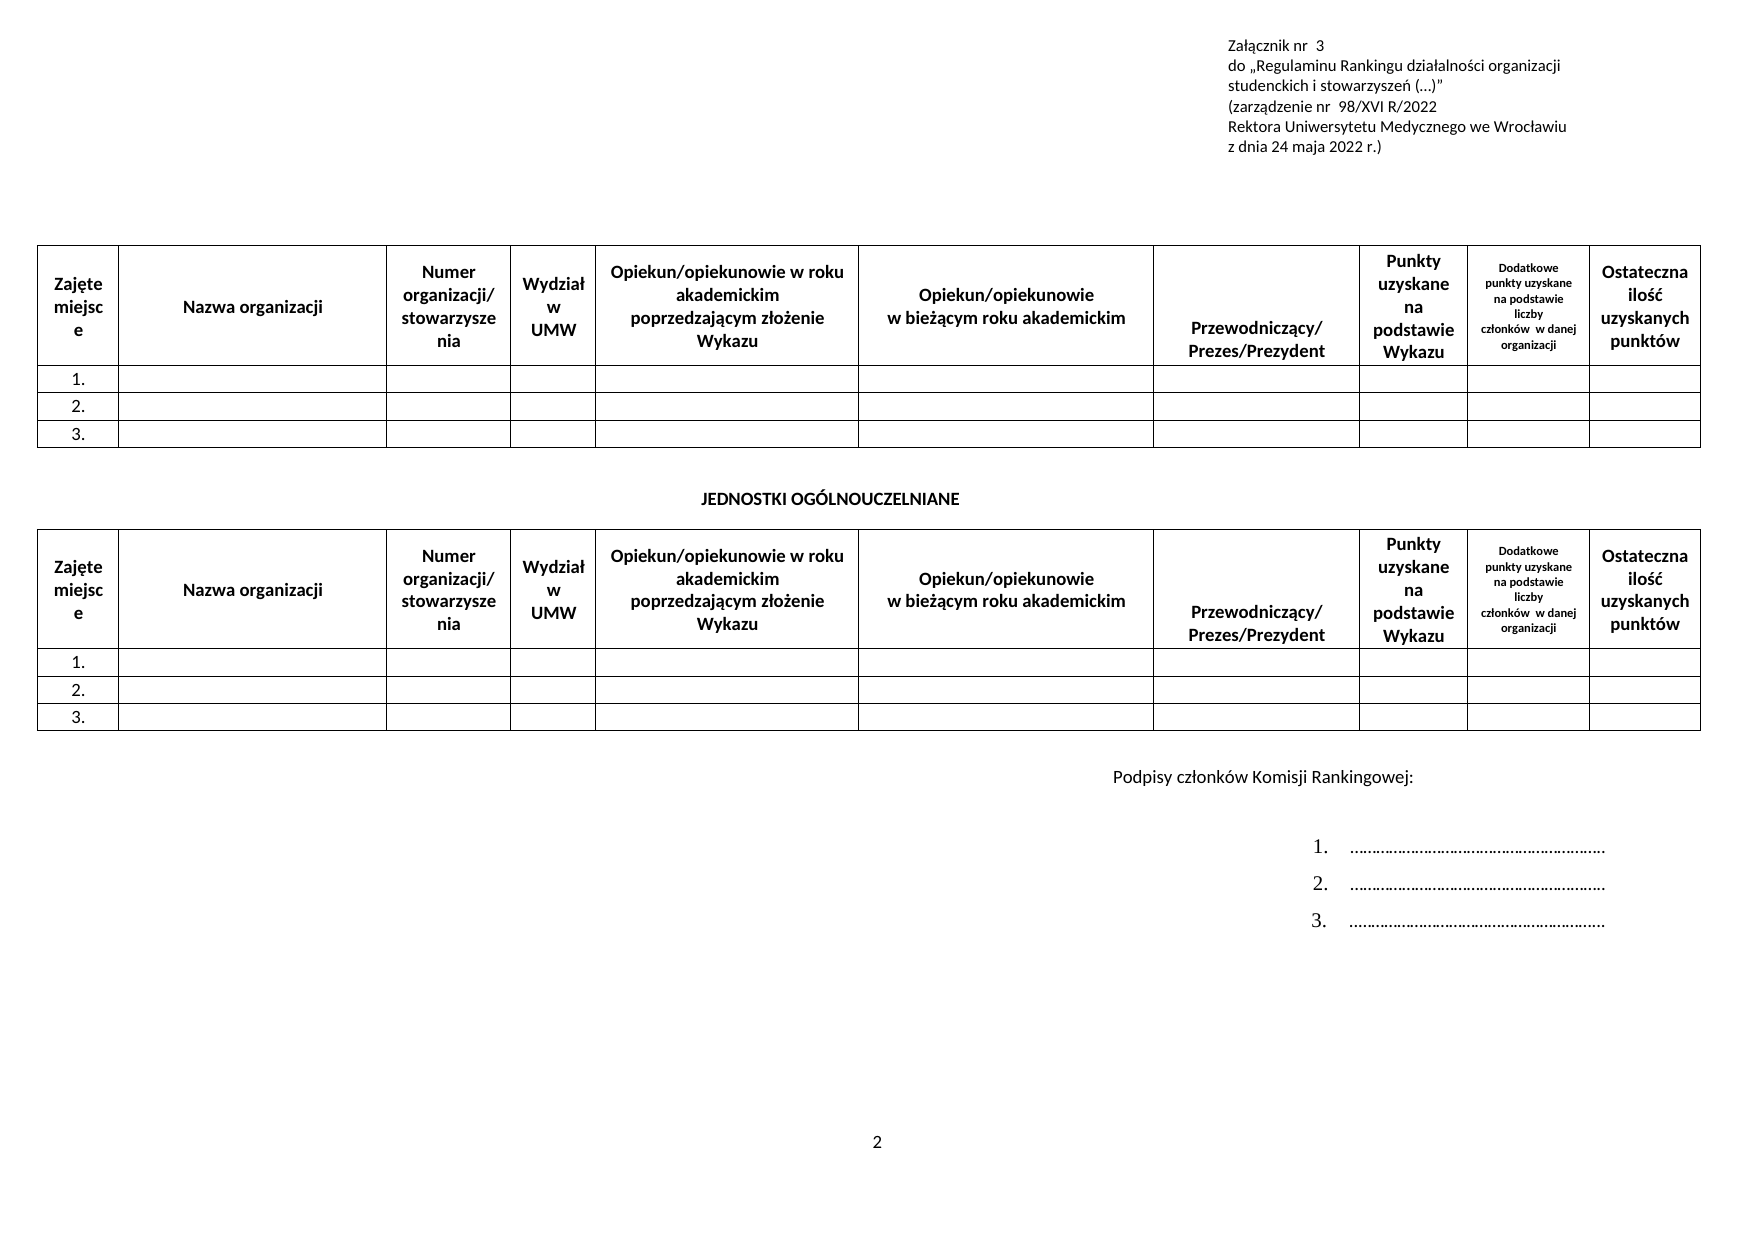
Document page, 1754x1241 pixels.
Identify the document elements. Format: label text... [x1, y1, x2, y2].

table_cell [119, 677, 386, 703]
table_cell [1154, 704, 1359, 730]
table_cell [119, 366, 386, 392]
table_cell 3. [38, 421, 118, 447]
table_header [1468, 246, 1589, 365]
table_cell [596, 421, 858, 447]
table_header Ostateczna ilość uzyskanych punktów [1590, 530, 1700, 648]
text Podpisy członków Komisji Rankingowej: [133, 766, 1604, 789]
table_cell [387, 649, 510, 676]
table_cell [119, 421, 386, 447]
table_cell [1154, 393, 1359, 420]
table_cell [1590, 393, 1700, 420]
list ………………………………………………….. [150, 871, 1606, 895]
table_cell [119, 704, 386, 730]
table_header Przewodniczący/Prezes/Prezydent [1154, 246, 1359, 365]
table_cell [511, 393, 595, 420]
table_header Numer organizacji/ stowarzyszenia [387, 530, 510, 648]
table_cell [1468, 704, 1589, 730]
table_cell [1154, 421, 1359, 447]
table_cell 2. [38, 393, 118, 420]
table_header Opiekun/opiekunowie w roku akademickim poprzedzającym złożenie Wykazu [596, 530, 858, 648]
table_header Ostateczna ilość uzyskanych punktów [1590, 246, 1700, 365]
table_cell [511, 366, 595, 392]
table_header Numer organizacji/ stowarzyszenia [387, 246, 510, 365]
table_cell [1360, 366, 1467, 392]
table_cell 2. [38, 677, 118, 703]
table_header Punkty uzyskane na podstawie Wykazu [1360, 246, 1467, 365]
table_header Dodatkowe punkty uzyskane na podstawie liczby członków w danej organizacji [1468, 530, 1589, 648]
table_cell [596, 704, 858, 730]
table_cell [511, 421, 595, 447]
table_cell 1. [38, 649, 118, 676]
table_cell [1468, 393, 1589, 420]
table_cell [1154, 677, 1359, 703]
table_cell [859, 366, 1153, 392]
table_cell [1360, 393, 1467, 420]
table_header Opiekun/opiekunowie w bieżącym roku akademickim [859, 530, 1153, 648]
table_cell [387, 704, 510, 730]
list ………………………………………………….. [150, 834, 1606, 859]
table_cell [1154, 649, 1359, 676]
table_cell [1468, 366, 1589, 392]
table_cell [119, 649, 386, 676]
table_cell [1468, 649, 1589, 676]
table_cell [1154, 366, 1359, 392]
table_cell [1590, 366, 1700, 392]
table_cell [1590, 704, 1700, 730]
table_cell [1360, 421, 1467, 447]
table_header Zajęte miejsce [38, 530, 118, 648]
list ..………………………………………………... [150, 908, 1606, 932]
table_cell [387, 421, 510, 447]
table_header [596, 246, 858, 365]
table_cell [119, 393, 386, 420]
table_cell [859, 649, 1153, 676]
table_cell [1468, 421, 1589, 447]
table_cell [1468, 677, 1589, 703]
table_header Nazwa organizacji [119, 530, 386, 648]
table_cell 3. [38, 704, 118, 730]
table_cell [387, 677, 510, 703]
table_cell [596, 677, 858, 703]
table_cell [387, 366, 510, 392]
table_cell [1590, 649, 1700, 676]
table_cell [859, 704, 1153, 730]
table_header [859, 246, 1153, 365]
table_header Przewodniczący/Prezes/Prezydent [1154, 530, 1359, 648]
table_cell 1. [38, 366, 118, 392]
table_cell [596, 393, 858, 420]
table_cell [859, 393, 1153, 420]
table_cell [859, 421, 1153, 447]
table_header Wydział w UMW [511, 530, 595, 648]
table_cell [387, 393, 510, 420]
table_cell [859, 677, 1153, 703]
table_cell [1360, 649, 1467, 676]
table_header Zajęte miejsce [38, 246, 118, 365]
table_cell [1360, 677, 1467, 703]
table_header Punkty uzyskane na podstawie Wykazu [1360, 530, 1467, 648]
table_header Nazwa organizacji [119, 246, 386, 365]
table_cell [1360, 704, 1467, 730]
text JEDNOSTKI OGÓLNOUCZELNIANE [150, 487, 1511, 510]
table_cell [511, 704, 595, 730]
table_cell [511, 677, 595, 703]
table_header Wydział w UMW [511, 246, 595, 365]
table_cell [511, 649, 595, 676]
table_cell [596, 366, 858, 392]
table_cell [1590, 677, 1700, 703]
table_cell [1590, 421, 1700, 447]
table_cell [596, 649, 858, 676]
